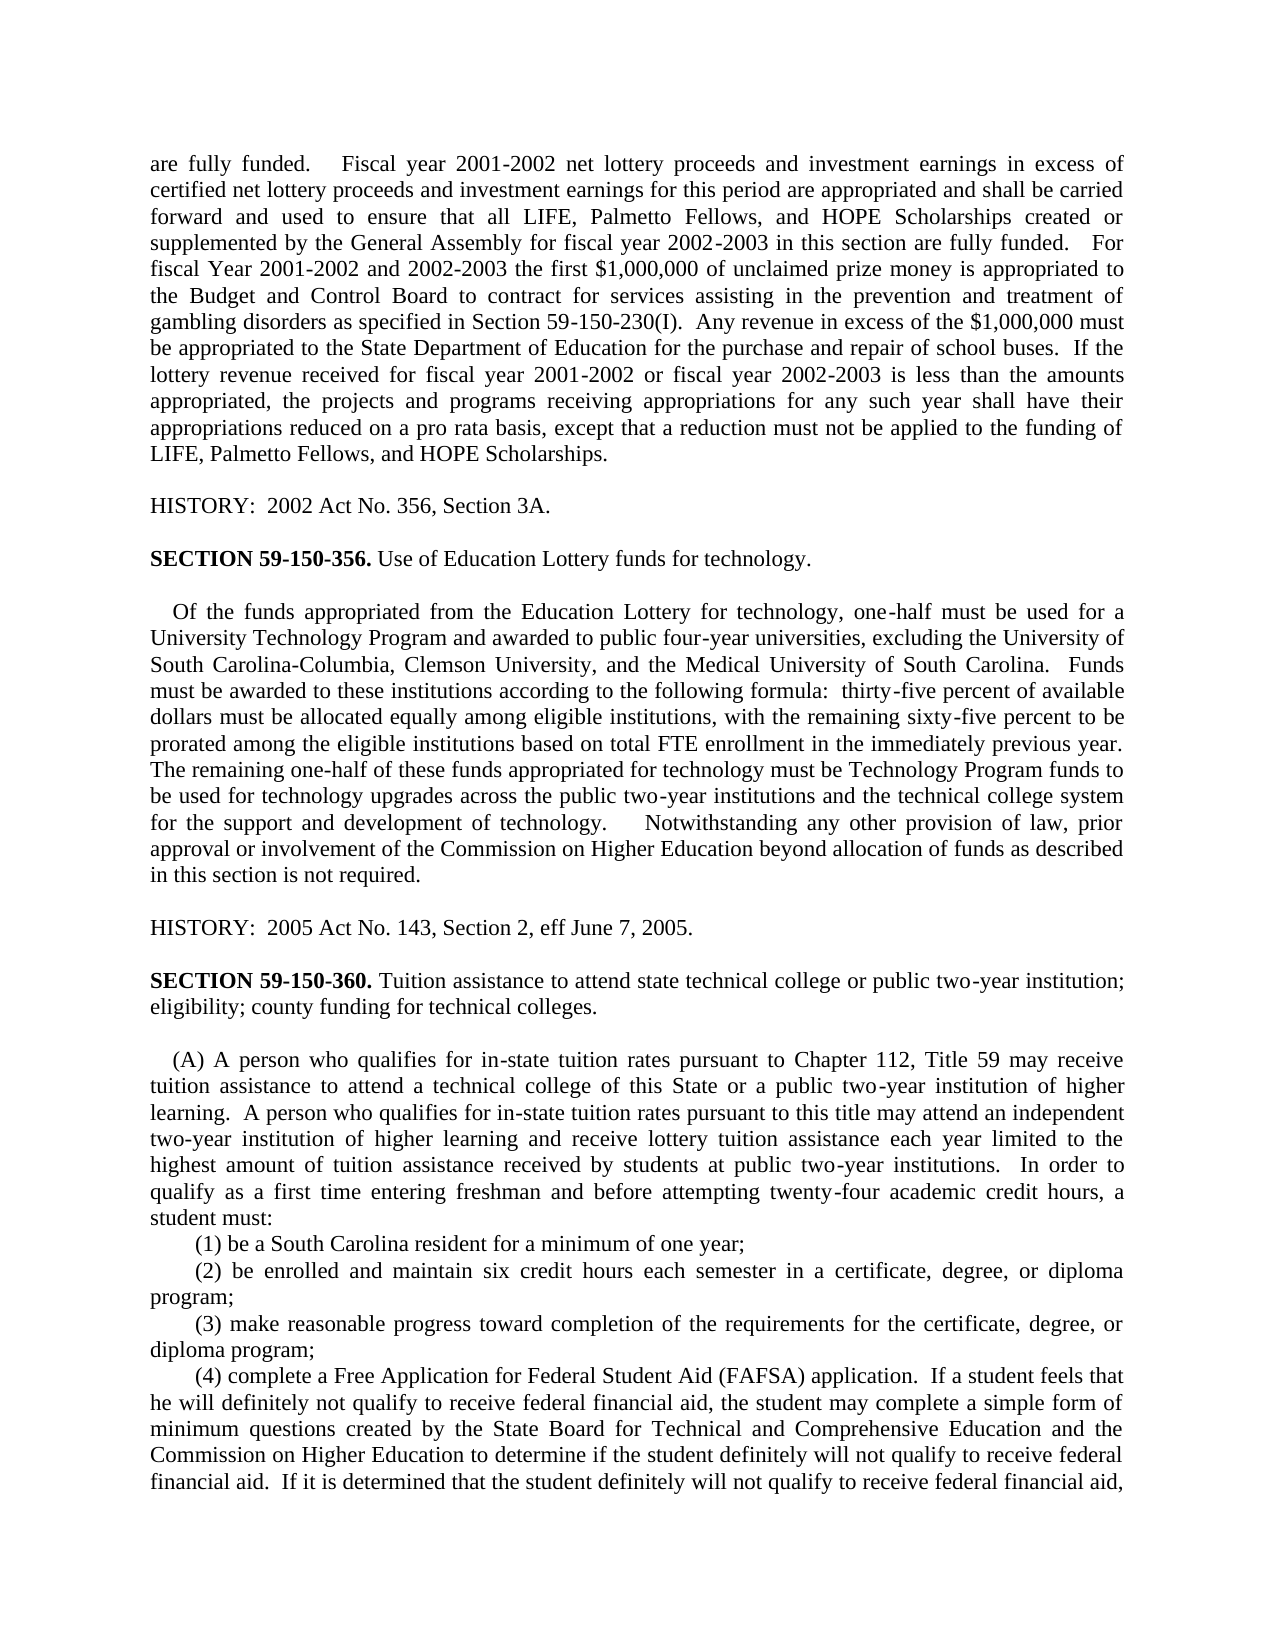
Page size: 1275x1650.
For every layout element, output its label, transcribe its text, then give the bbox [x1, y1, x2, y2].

text Of the funds appropriated from the Education Lottery for technology, one-half must be used for a University Technology Program and awarded to public four-year universities, excluding the University of South Carolina-Columbia, Clemson University, and the Medical University of South Carolina. Funds must be awarded to these institutions according to the following formula: thirty-five percent of available dollars must be allocated equally among eligible institutions, with the remaining sixty-five percent to be prorated among the eligible institutions based on total FTE enrollment in the immediately previous year. The remaining one-half of these funds appropriated for technology must be Technology Program funds to be used for technology upgrades across the public two-year institutions and the technical college system for the support and development of technology. Notwithstanding any other provision of law, prior approval or involvement of the Commission on Higher Education beyond allocation of funds as described in this section is not required. [150, 598, 1125, 888]
text (2) be enrolled and maintain six credit hours each semester in a certificate, degree, or diploma program; [150, 1257, 1125, 1309]
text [150, 1362, 1125, 1494]
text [150, 150, 1125, 466]
text HISTORY: 2002 Act No. 356, Section 3A. [150, 493, 1125, 519]
text (1) be a South Carolina resident for a minimum of one year; [150, 1231, 1125, 1257]
text SECTION 59-150-356. Use of Education Lottery funds for technology. [150, 545, 1125, 572]
text HISTORY: 2005 Act No. 143, Section 2, eff June 7, 2005. [150, 914, 1125, 941]
text (3) make reasonable progress toward completion of the requirements for the certificate, degree, or diploma program; [150, 1309, 1125, 1362]
text SECTION 59-150-360. Tuition assistance to attend state technical college or public two-year institution; eligibility; county funding for technical colleges. [150, 967, 1125, 1020]
text (A) A person who qualifies for in-state tuition rates pursuant to Chapter 112, Title 59 may receive tuition assistance to attend a technical college of this State or a public two-year institution of higher learning. A person who qualifies for in-state tuition rates pursuant to this title may attend an independent two-year institution of higher learning and receive lottery tuition assistance each year limited to the highest amount of tuition assistance received by students at public two-year institutions. In order to qualify as a first time entering freshman and before attempting twenty-four academic credit hours, a student must: [150, 1046, 1125, 1231]
